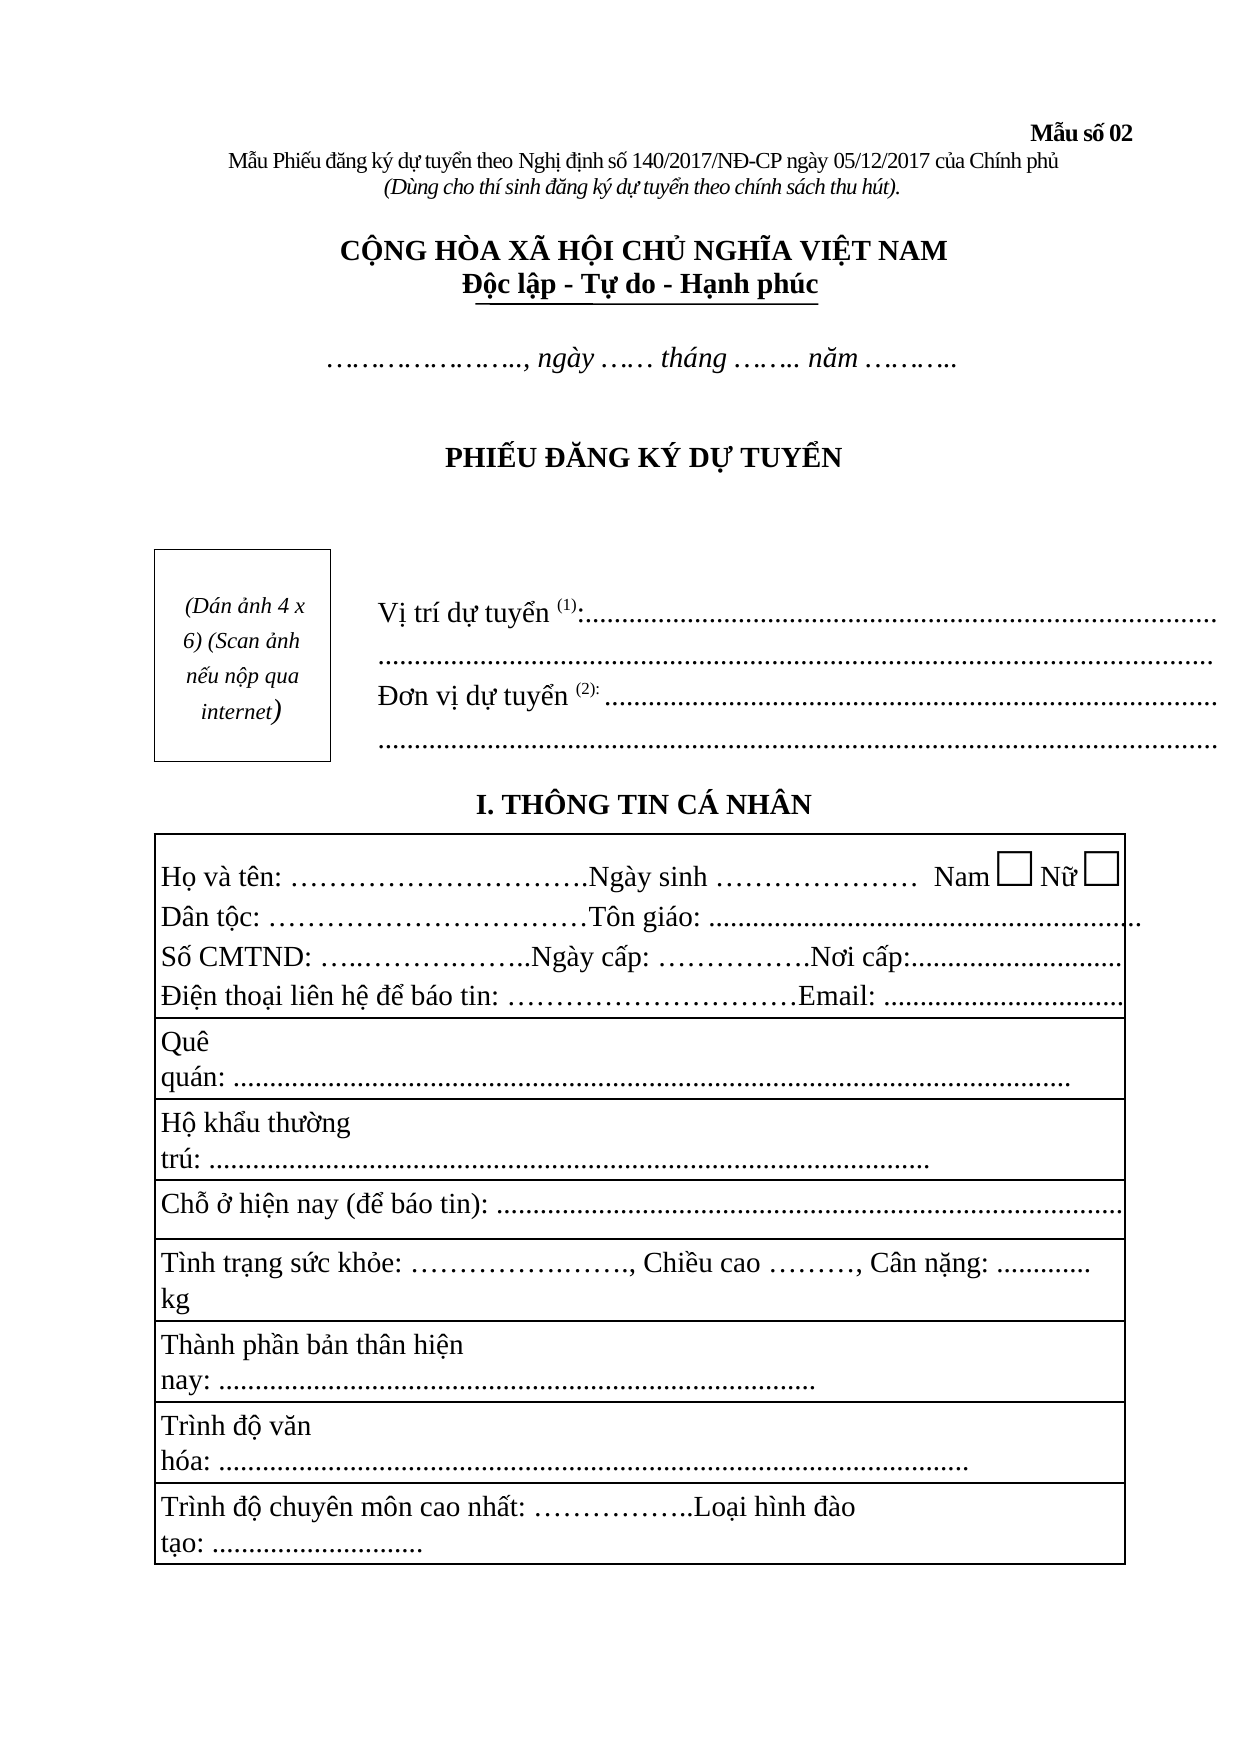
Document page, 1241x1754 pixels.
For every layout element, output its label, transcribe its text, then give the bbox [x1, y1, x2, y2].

text CỘNG HÒA XÃ HỘI CHỦ NGHĨA VIỆT NAM Độc lập - Tự do - Hạnh phúc [153, 233, 1134, 340]
table_header Họ và tên: ………………………….Ngày sinh ………………… Nam □ Nữ □ Dân tộc: ……………………………Tôn giáo: Số CMTND: …..……….……..Ngày cấp: …………….Nơi cấp:............................. Điện thoại liên hệ để báo tin: …………………………Email: ................................. [156, 835, 1124, 1017]
table_cell Thành phần bản thân hiện nay: .................................................................................. [156, 1322, 1124, 1401]
table_cell Trình độ văn hóa: ....................................................................................................... [156, 1403, 1124, 1482]
table_cell Trình độ chuyên môn cao nhất: ……………..Loại hình đào tạo: ............................. [156, 1484, 1124, 1563]
table_cell Hộ khẩu thường trú: ................................................................................................... [156, 1100, 1124, 1179]
table_header Vị trí dự tuyển (1): Đơn vị dự tuyển (2): [331, 549, 1155, 761]
table_header (Dán ảnh 4 x 6) (Scan ảnh nếu nộp qua internet) [155, 550, 330, 761]
table_cell Tình trạng sức khỏe: …………….……., Chiều cao ………, Cân nặng: ............. kg [156, 1240, 1124, 1319]
text I. THÔNG TIN CÁ NHÂN [153, 787, 1134, 821]
text (Dùng cho thí sinh đăng ký dự tuyển theo chính sách thu hút). [153, 173, 1134, 199]
table_cell Quê quán: ................................................................................................................... [156, 1019, 1124, 1098]
text ………………….., ngày …… tháng …….. năm ……….. [153, 340, 1134, 373]
text Mẫu số 02 [153, 118, 1134, 147]
text Mẫu Phiếu đăng ký dự tuyển theo Nghị định số 140/2017/NĐ-CP ngày 05/12/2017 của Chính phủ [153, 147, 1134, 173]
text PHIẾU ĐĂNG KÝ DỰ TUYỂN [153, 441, 1134, 474]
table_cell Chỗ ở hiện nay (để báo tin): ...................................................................................... [156, 1181, 1124, 1238]
